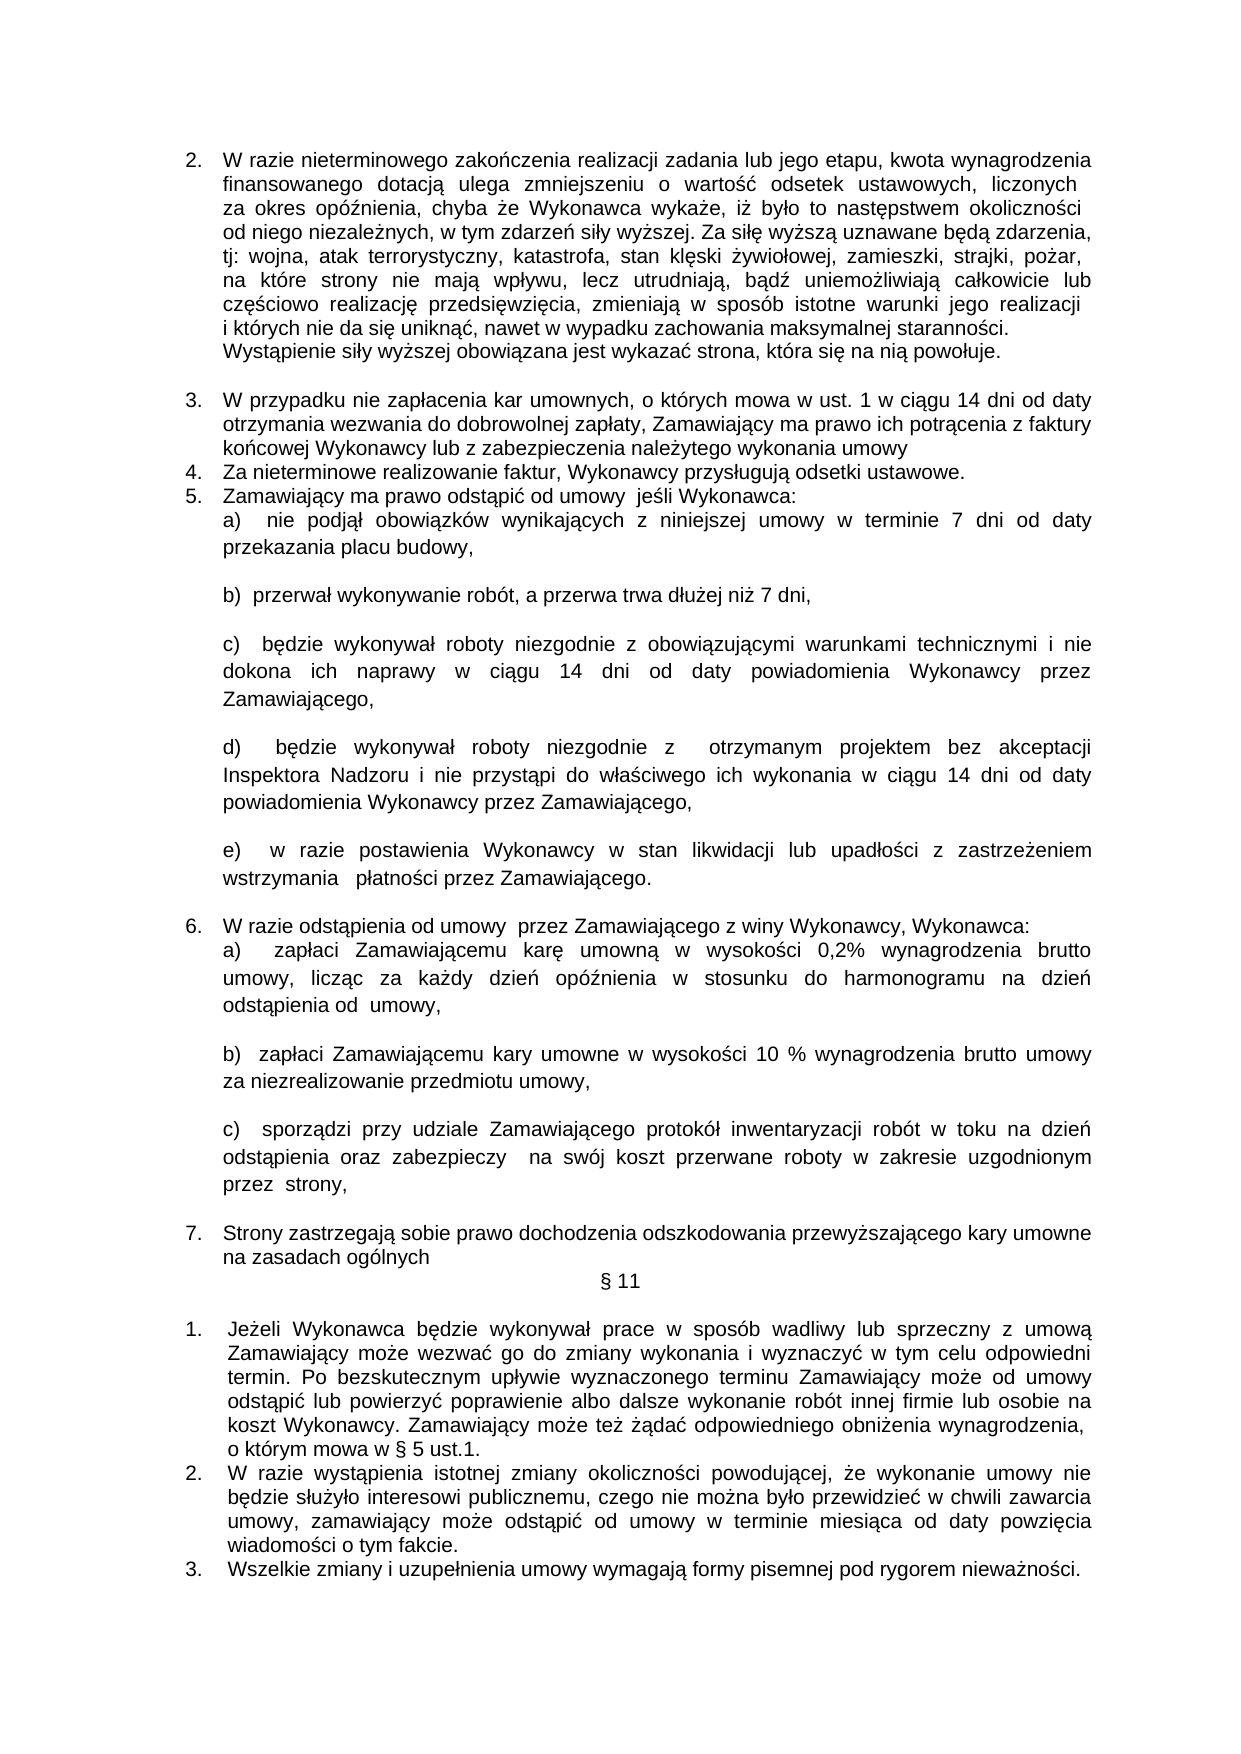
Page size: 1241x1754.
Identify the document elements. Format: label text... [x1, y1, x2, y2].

text d) będzie wykonywał roboty niezgodnie z otrzymanym projektem bez akceptacji Inspektora Nadzoru i nie przystąpi do właściwego ich wykonania w ciągu 14 dni od daty powiadomienia Wykonawcy przez Zamawiającego, [223, 735, 1093, 814]
text a) zapłaci Zamawiającemu karę umowną w wysokości 0,2% wynagrodzenia brutto umowy, licząc za każdy dzień opóźnienia w stosunku do harmonogramu na dzień odstąpienia od umowy, [223, 938, 1093, 1017]
list W razie odstąpienia od umowy przez Zamawiającego z winy Wykonawcy, Wykonawca: [185, 914, 1093, 938]
list Jeżeli Wykonawca będzie wykonywał prace w sposób wadliwy lub sprzeczny z umową Zamawiający może wezwać go do zmiany wykonania i wyznaczyć w tym celu odpowiedni termin. Po bezskutecznym upływie wyznaczonego terminu Zamawiający może od umowy odstąpić lub powierzyć poprawienie albo dalsze wykonanie robót innej firmie lub osobie na koszt Wykonawcy. Zamawiający może też żądać odpowiedniego obniżenia wynagrodzenia, o którym mowa w § 5 ust.1. [185, 1317, 1093, 1461]
list W razie nieterminowego zakończenia realizacji zadania lub jego etapu, kwota wynagrodzenia finansowanego dotacją ulega zmniejszeniu o wartość odsetek ustawowych, liczonych za okres opóźnienia, chyba że Wykonawca wykaże, iż było to następstwem okoliczności od niego niezależnych, w tym zdarzeń siły wyższej. Za siłę wyższą uznawane będą zdarzenia, tj: wojna, atak terrorystyczny, katastrofa, stan klęski żywiołowej, zamieszki, strajki, pożar, na które strony nie mają wpływu, lecz utrudniają, bądź uniemożliwiają całkowicie lub częściowo realizację przedsięwzięcia, zmieniają w sposób istotne warunki jego realizacji i których nie da się uniknąć, nawet w wypadku zachowania maksymalnej staranności. [185, 148, 1093, 339]
text c) sporządzi przy udziale Zamawiającego protokół inwentaryzacji robót w toku na dzień odstąpienia oraz zabezpieczy na swój koszt przerwane roboty w zakresie uzgodnionym przez strony, [223, 1117, 1093, 1196]
text § 11 [148, 1268, 1093, 1292]
list Strony zastrzegają sobie prawo dochodzenia odszkodowania przewyższającego kary umowne na zasadach ogólnych [185, 1221, 1093, 1268]
text e) w razie postawienia Wykonawcy w stan likwidacji lub upadłości z zastrzeżeniem wstrzymania płatności przez Zamawiającego. [223, 838, 1093, 890]
list Wszelkie zmiany i uzupełnienia umowy wymagają formy pisemnej pod rygorem nieważności. [185, 1556, 1093, 1580]
list Za nieterminowe realizowanie faktur, Wykonawcy przysługują odsetki ustawowe. [185, 459, 1093, 483]
text Wystąpienie siły wyższej obowiązana jest wykazać strona, która się na nią powołuje. [223, 339, 1093, 363]
text c) będzie wykonywał roboty niezgodnie z obowiązującymi warunkami technicznymi i nie dokona ich naprawy w ciągu 14 dni od daty powiadomienia Wykonawcy przez Zamawiającego, [223, 632, 1093, 711]
list W razie wystąpienia istotnej zmiany okoliczności powodującej, że wykonanie umowy nie będzie służyło interesowi publicznemu, czego nie można było przewidzieć w chwili zawarcia umowy, zamawiający może odstąpić od umowy w terminie miesiąca od daty powzięcia wiadomości o tym fakcie. [185, 1461, 1093, 1556]
text b) zapłaci Zamawiającemu kary umowne w wysokości 10 % wynagrodzenia brutto umowy za niezrealizowanie przedmiotu umowy, [223, 1041, 1093, 1093]
list W przypadku nie zapłacenia kar umownych, o których mowa w ust. 1 w ciągu 14 dni od daty otrzymania wezwania do dobrowolnej zapłaty, Zamawiający ma prawo ich potrącenia z faktury końcowej Wykonawcy lub z zabezpieczenia należytego wykonania umowy [185, 388, 1093, 459]
list Zamawiający ma prawo odstąpić od umowy jeśli Wykonawca: [185, 483, 1093, 507]
text a) nie podjął obowiązków wynikających z niniejszej umowy w terminie 7 dni od daty przekazania placu budowy, [223, 507, 1093, 559]
text b) przerwał wykonywanie robót, a przerwa trwa dłużej niż 7 dni, [223, 583, 1093, 607]
